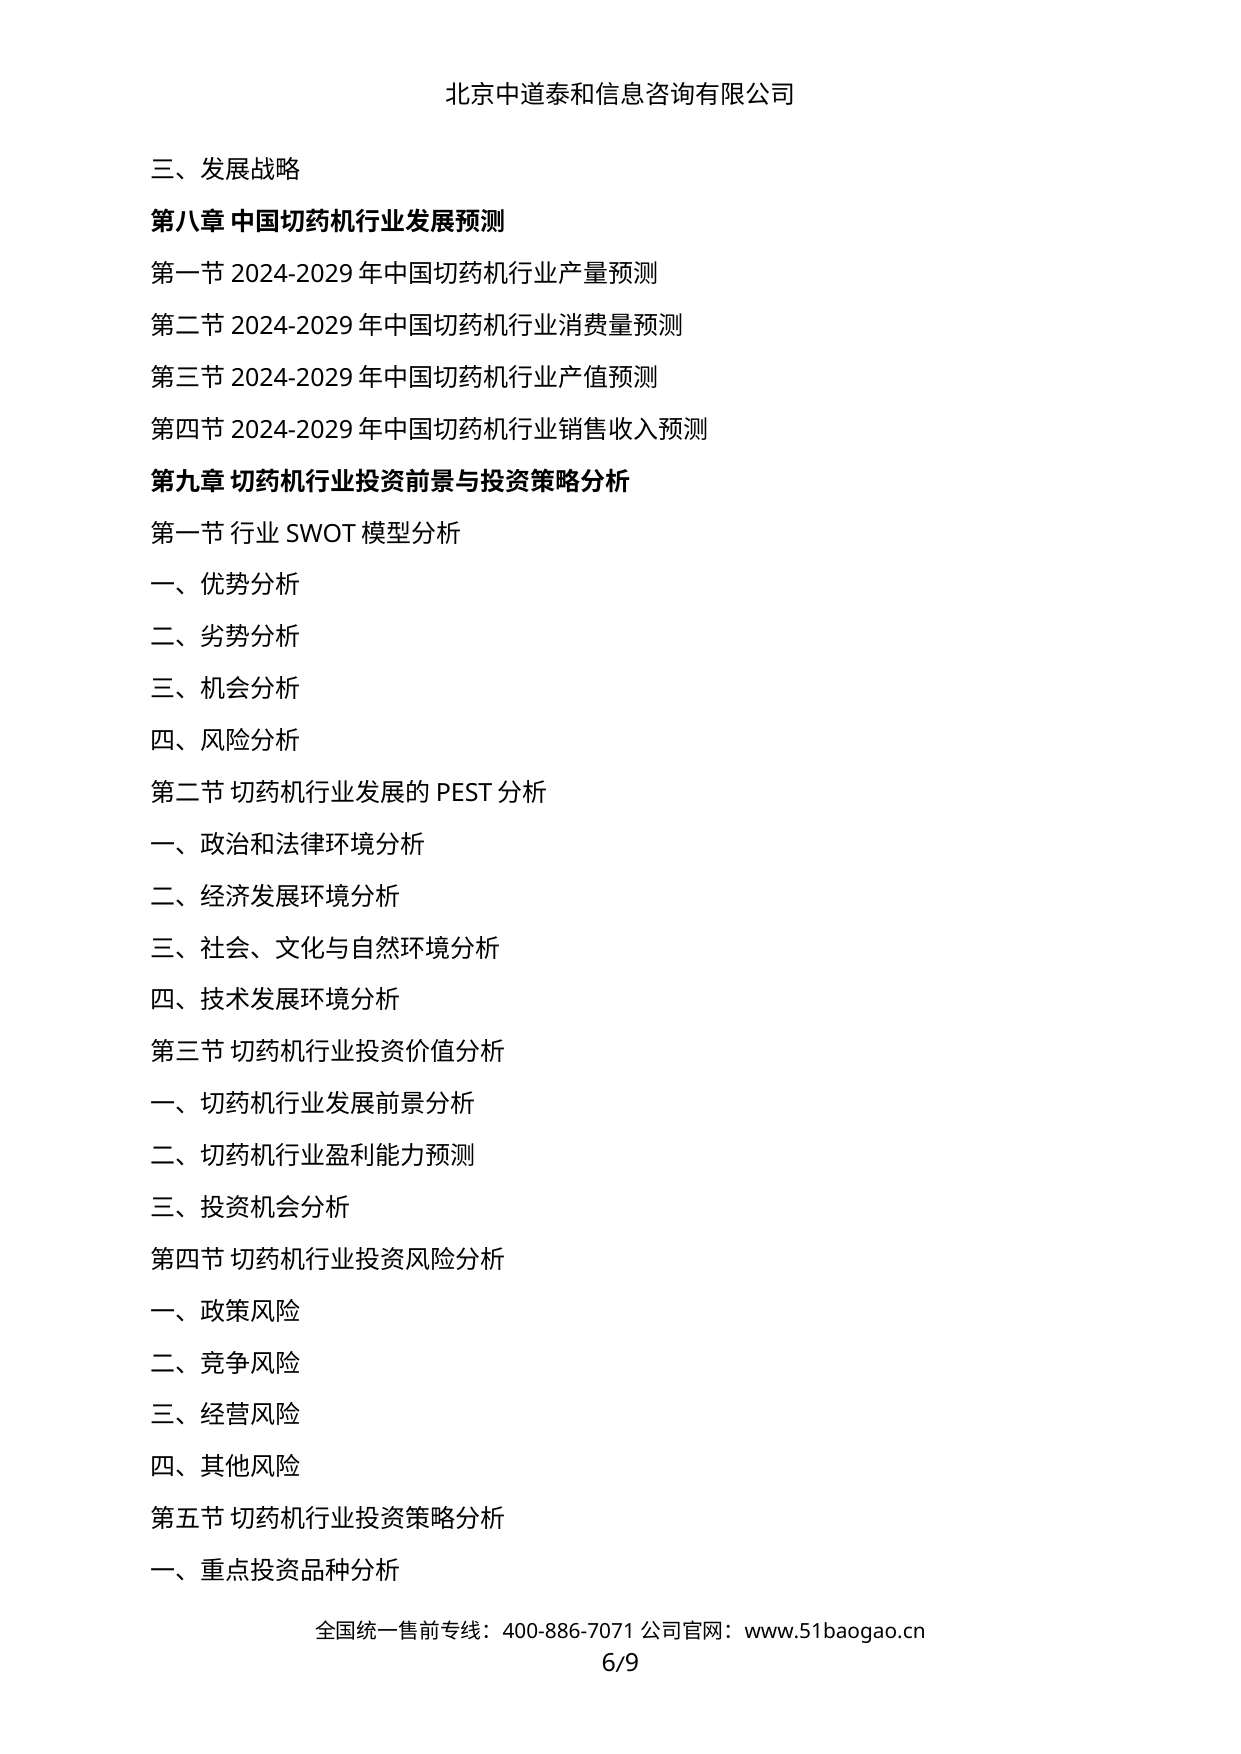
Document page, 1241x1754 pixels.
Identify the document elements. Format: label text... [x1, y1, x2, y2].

text 三、经营风险 [150, 1395, 1090, 1431]
text 三、社会、文化与自然环境分析 [150, 928, 1090, 964]
text 第三节 2024-2029年中国切药机行业产值预测 [150, 357, 1090, 394]
text 第四节 2024-2029年中国切药机行业销售收入预测 [150, 409, 1090, 446]
text 四、技术发展环境分析 [150, 980, 1090, 1016]
text 第五节 切药机行业投资策略分析 [150, 1499, 1090, 1535]
text 第一节 行业SWOT模型分析 [150, 513, 1090, 549]
text 二、经济发展环境分析 [150, 876, 1090, 912]
text 四、其他风险 [150, 1447, 1090, 1483]
text 二、劣势分析 [150, 617, 1090, 653]
text 一、重点投资品种分析 [150, 1551, 1090, 1587]
text 第九章 切药机行业投资前景与投资策略分析 [150, 461, 1090, 497]
text 第四节 切药机行业投资风险分析 [150, 1239, 1090, 1276]
text 二、竞争风险 [150, 1343, 1090, 1379]
text 三、投资机会分析 [150, 1187, 1090, 1224]
text 四、风险分析 [150, 721, 1090, 757]
text 一、政策风险 [150, 1291, 1090, 1327]
text 一、政治和法律环境分析 [150, 824, 1090, 861]
text 第八章 中国切药机行业发展预测 [150, 202, 1090, 238]
text 第三节 切药机行业投资价值分析 [150, 1032, 1090, 1068]
text 三、机会分析 [150, 669, 1090, 705]
text 三、发展战略 [150, 150, 1090, 186]
text 二、切药机行业盈利能力预测 [150, 1136, 1090, 1172]
text 一、优势分析 [150, 565, 1090, 601]
text 第一节 2024-2029年中国切药机行业产量预测 [150, 254, 1090, 290]
text 一、切药机行业发展前景分析 [150, 1084, 1090, 1120]
text 第二节 切药机行业发展的PEST分析 [150, 772, 1090, 809]
text 第二节 2024-2029年中国切药机行业消费量预测 [150, 306, 1090, 342]
